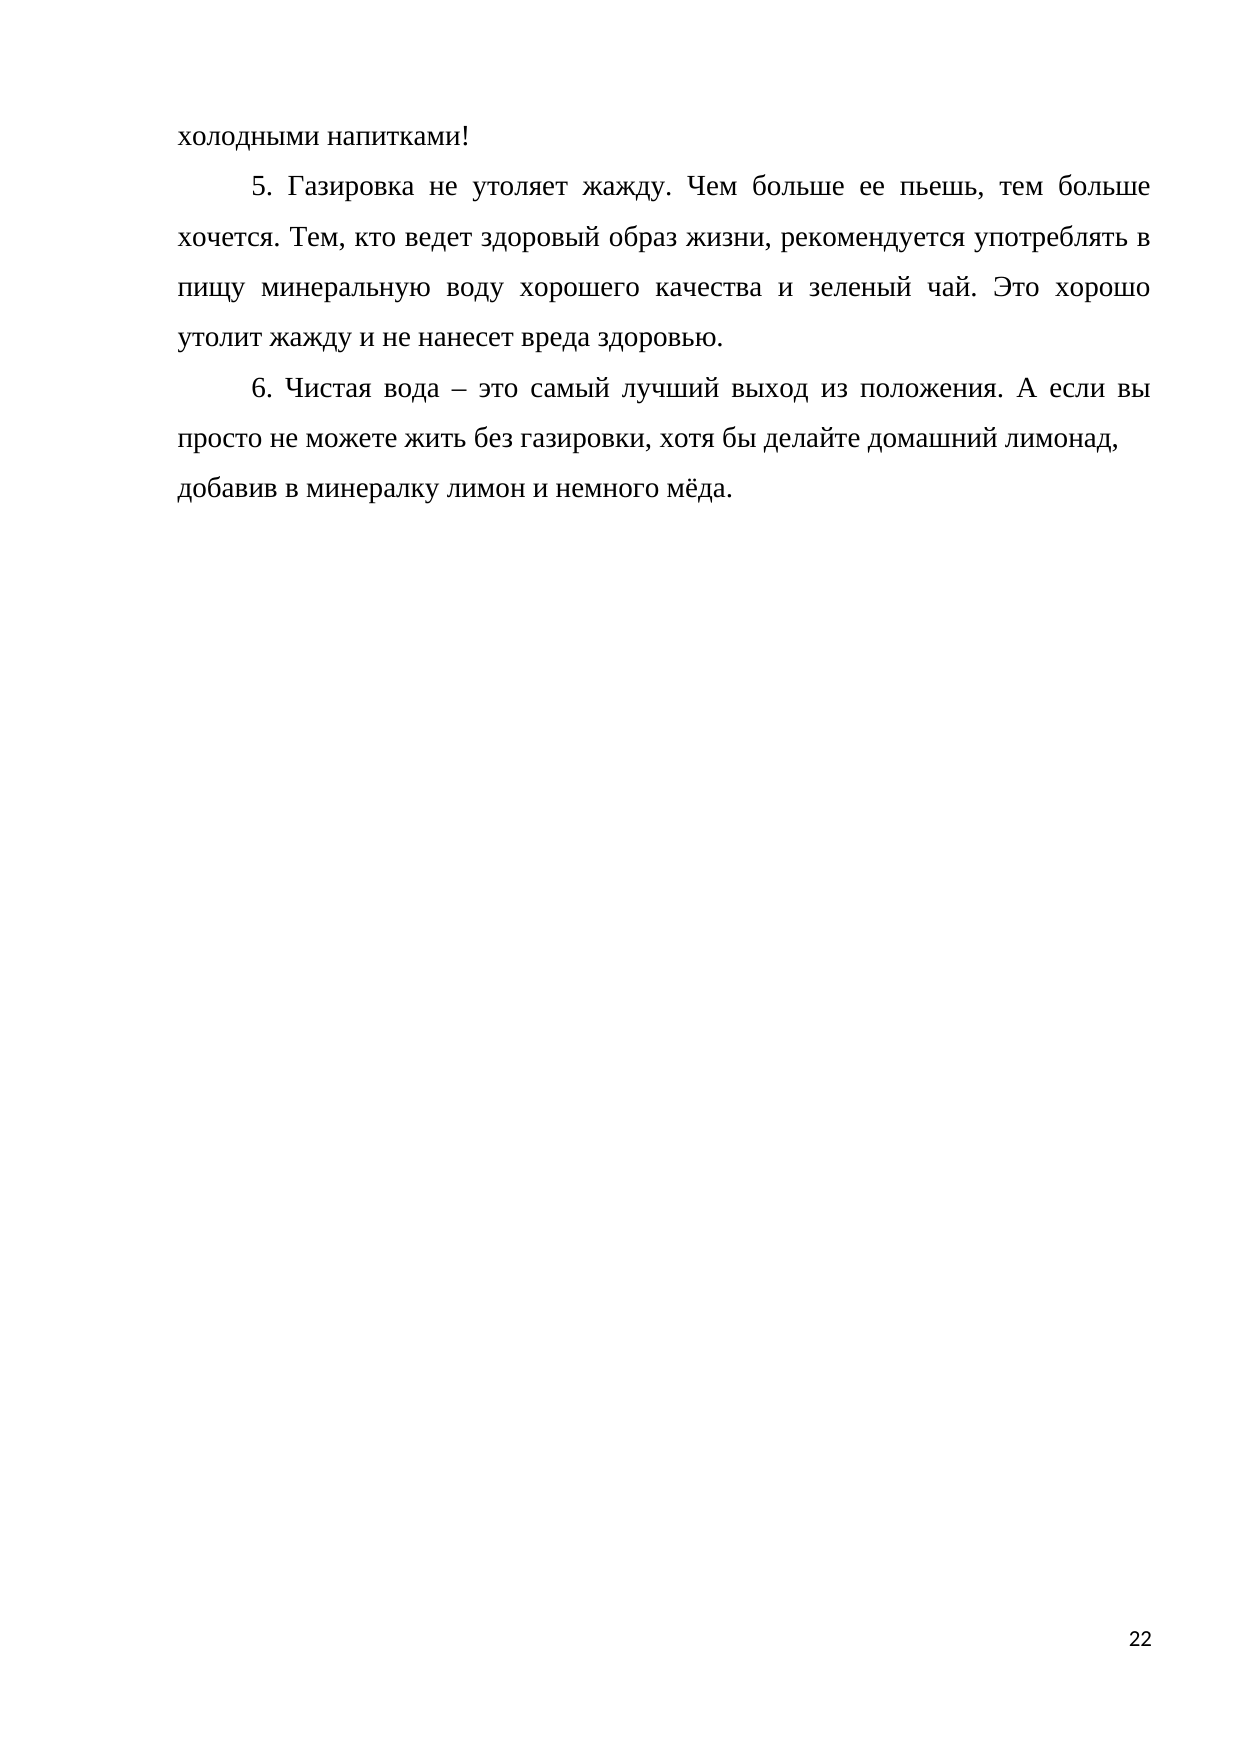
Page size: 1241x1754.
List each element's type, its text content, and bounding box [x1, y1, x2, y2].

text 5. Газировка не утоляет жажду. Чем больше ее пьешь, тем больше хочется. Тем, кто ведет здоровый образ жизни, рекомендуется употреблять в пищу минеральную воду хорошего качества и зеленый чай. Это хорошо утолит жажду и не нанесет вреда здоровью. [177, 168, 1152, 353]
text холодными напитками! [177, 118, 1152, 152]
text добавив в минералку лимон и немного мёда. [177, 470, 1152, 504]
text 6. Чистая вода – это самый лучший выход из положения. А если вы просто не можете жить без газировки, хотя бы делайте домашний лимонад, [177, 370, 1152, 453]
